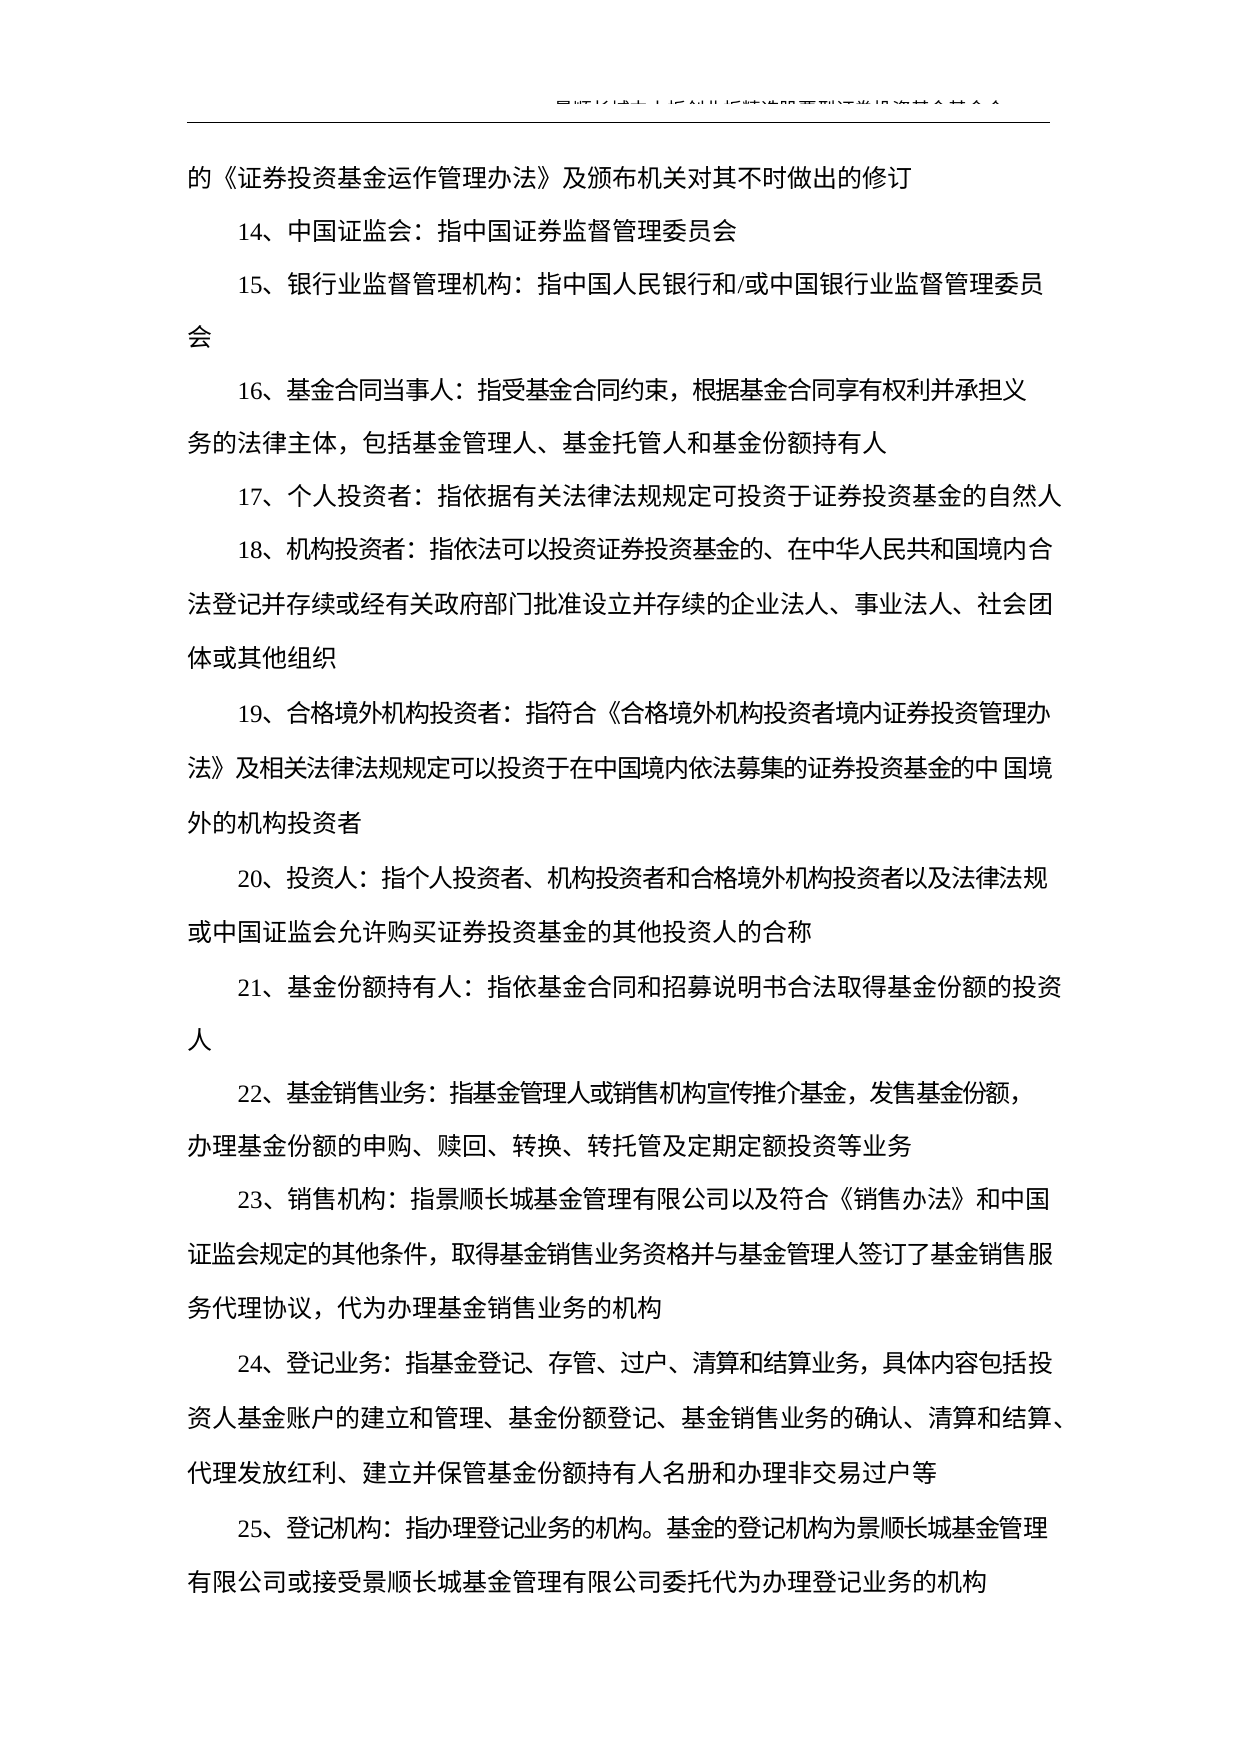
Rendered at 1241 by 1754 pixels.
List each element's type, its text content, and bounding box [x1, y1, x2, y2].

text 19、合格境外机构投资者：指符合《合格境外机构投资者境内证券投资管理办法》及相关法律法规规定可以投资于在中国境内依法募集的证券投资基金的中国境外的机构投资者 [187, 694, 1053, 839]
text 25、登记机构：指办理登记业务的机构。基金的登记机构为景顺长城基金管理有限公司或接受景顺长城基金管理有限公司委托代为办理登记业务的机构 [187, 1508, 1053, 1599]
text 会 [187, 318, 1078, 354]
text 人 [187, 1021, 1078, 1057]
text 20、投资人：指个人投资者、机构投资者和合格境外机构投资者以及法律法规或中国证监会允许购买证券投资基金的其他投资人的合称 [187, 858, 1053, 949]
text 的《证券投资基金运作管理办法》及颁布机关对其不时做出的修订 [187, 159, 1078, 195]
text 24、登记业务：指基金登记、存管、过户、清算和结算业务，具体内容包括投资人基金账户的建立和管理、基金份额登记、基金销售业务的确认、清算和结算、代理发放红利、建立并保管基金份额持有人名册和办理非交易过户等 [187, 1344, 1053, 1489]
text 17、个人投资者：指依据有关法律法规规定可投资于证券投资基金的自然人 [237, 477, 1078, 513]
text 16、基金合同当事人：指受基金合同约束，根据基金合同享有权利并承担义 [237, 371, 1078, 407]
text 14、中国证监会：指中国证券监督管理委员会 [237, 212, 1078, 248]
text 办理基金份额的申购、赎回、转换、转托管及定期定额投资等业务 [187, 1127, 1078, 1163]
text 23、销售机构：指景顺长城基金管理有限公司以及符合《销售办法》和中国证监会规定的其他条件，取得基金销售业务资格并与基金管理人签订了基金销售服务代理协议，代为办理基金销售业务的机构 [187, 1179, 1053, 1325]
text 务的法律主体，包括基金管理人、基金托管人和基金份额持有人 [187, 424, 1078, 460]
text 21、基金份额持有人：指依基金合同和招募说明书合法取得基金份额的投资 [237, 968, 1078, 1004]
text 22、基金销售业务：指基金管理人或销售机构宣传推介基金，发售基金份额， [237, 1074, 1078, 1110]
text 18、机构投资者：指依法可以投资证券投资基金的、在中华人民共和国境内合法登记并存续或经有关政府部门批准设立并存续的企业法人、事业法人、社会团体或其他组织 [187, 529, 1053, 675]
text 15、银行业监督管理机构：指中国人民银行和/或中国银行业监督管理委员 [237, 265, 1078, 301]
